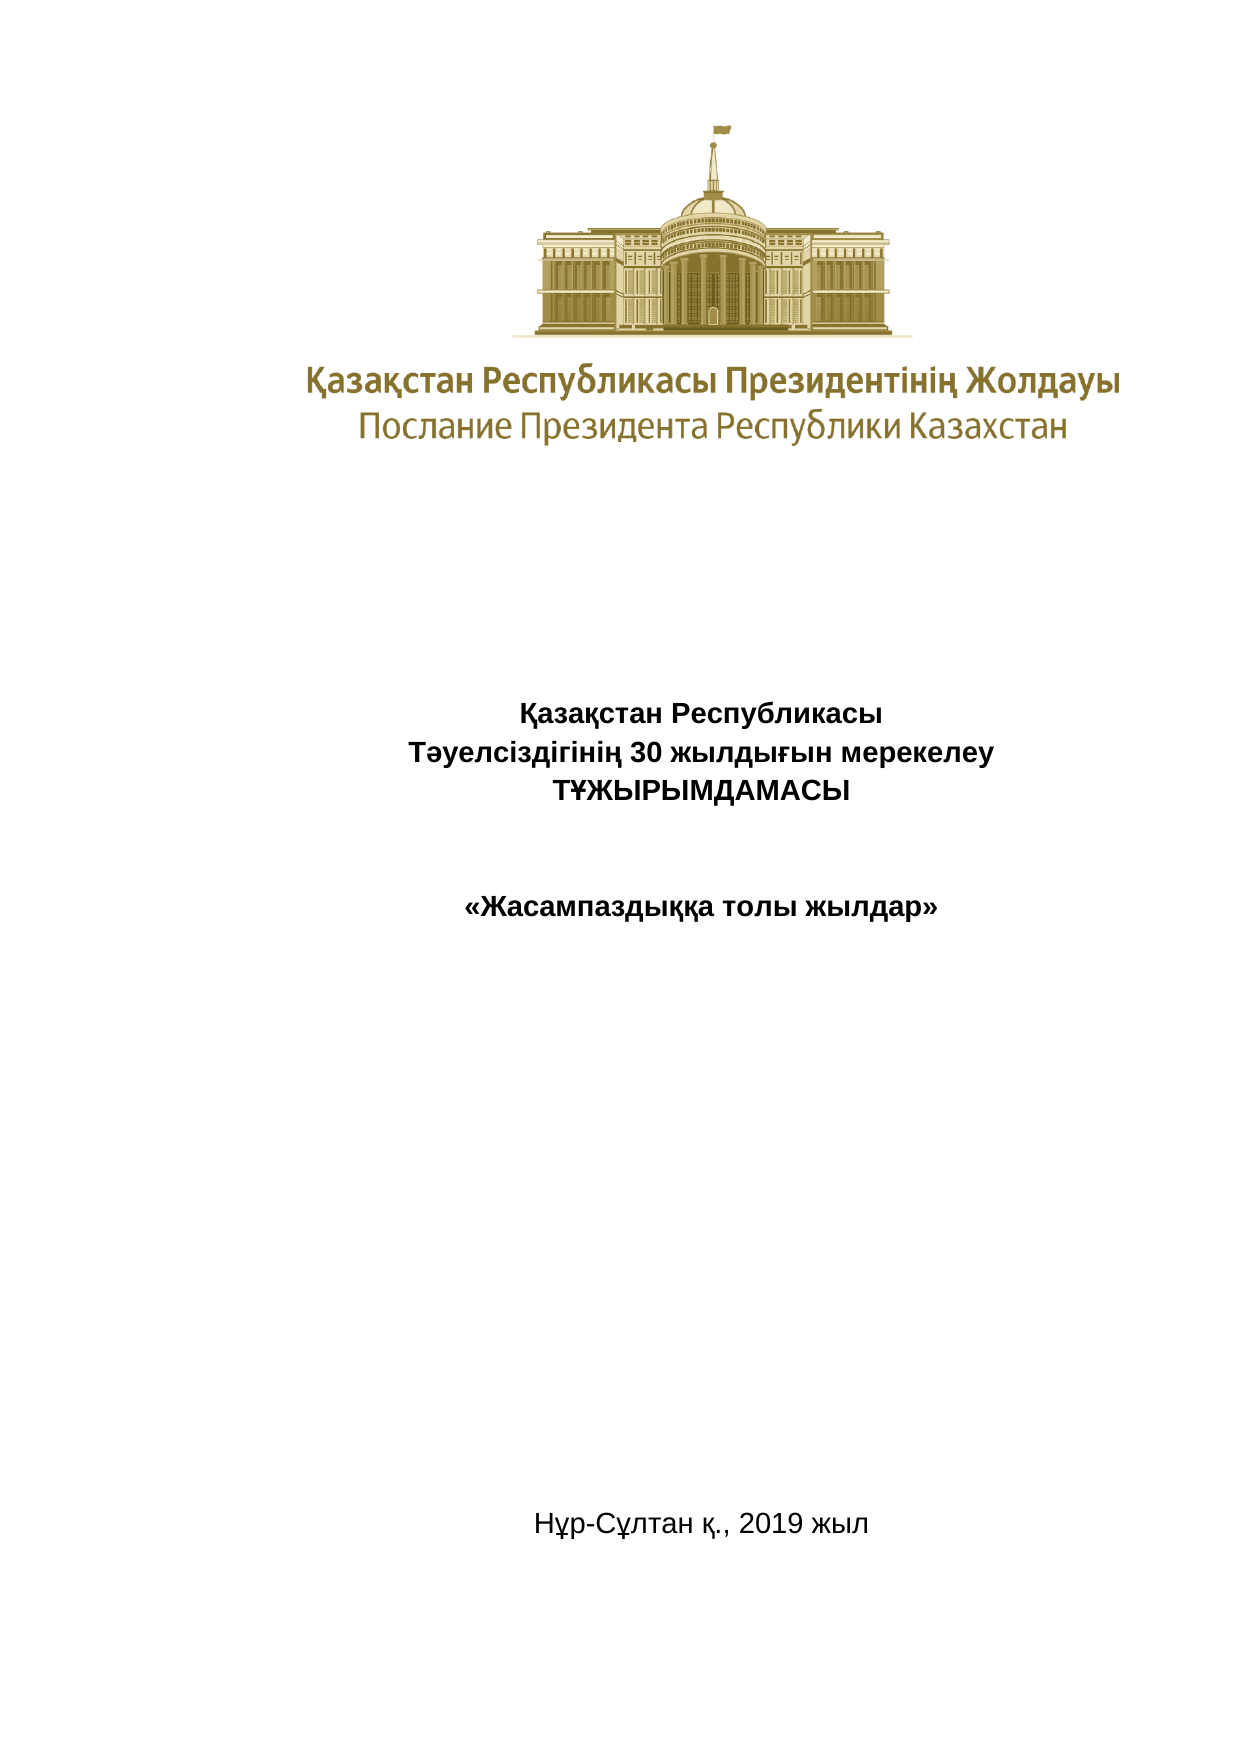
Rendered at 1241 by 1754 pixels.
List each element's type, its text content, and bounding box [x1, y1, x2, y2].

text Қазақстан Республикасы [177, 696, 1152, 730]
text ТҰЖЫРЫМДАМАСЫ [177, 773, 1152, 807]
text «Жасампаздыққа толы жылдар» [177, 889, 1152, 922]
picture [307, 125, 1119, 446]
text Нұр-Сұлтан қ., 2019 жыл [177, 1506, 1152, 1539]
text Тәуелсіздігінің 30 жылдығын мерекелеу [177, 735, 1152, 768]
